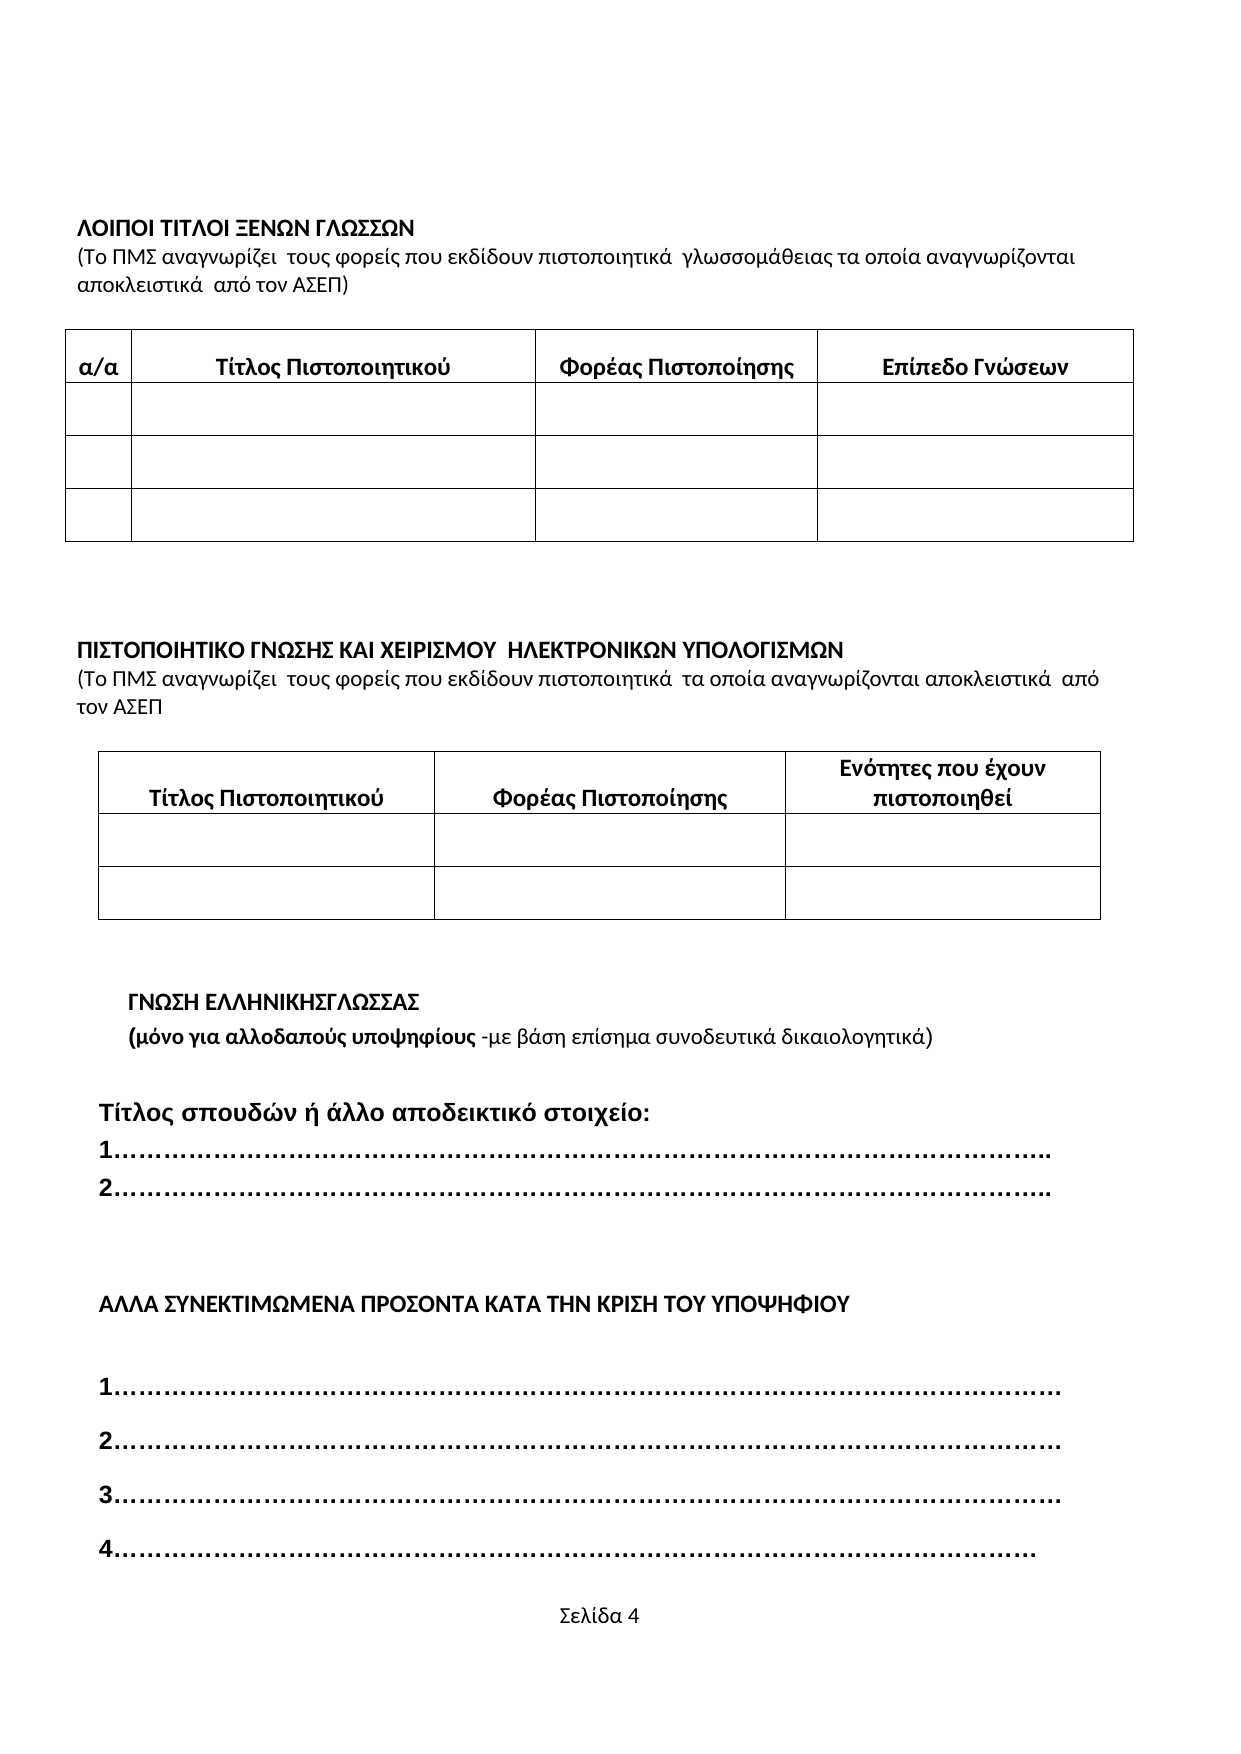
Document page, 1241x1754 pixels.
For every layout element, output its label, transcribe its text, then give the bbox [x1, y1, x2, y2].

table_cell [536, 436, 817, 488]
table_cell [818, 383, 1133, 435]
table_cell [66, 489, 131, 541]
table_cell [536, 489, 817, 541]
table_header Φορέας Πιστοποίησης [536, 330, 817, 382]
text 2…………………………………………………………………………………………………… [99, 1426, 1122, 1455]
table_header Τίτλος Πιστοποιητικού [132, 330, 535, 382]
table_cell [132, 436, 535, 488]
text ΛΟΙΠΟΙ ΤΙΤΛΟΙ ΞΕΝΩΝ ΓΛΩΣΣΩΝ [77, 212, 1122, 242]
table_header α/α [66, 330, 131, 382]
table_cell [786, 814, 1100, 866]
table_header Φορέας Πιστοποίησης [435, 752, 785, 813]
table_cell [435, 814, 785, 866]
table_cell [132, 489, 535, 541]
table_cell [132, 383, 535, 435]
subtitle ΓΝΩΣΗ ΕΛΛΗΝΙΚΗΣΓΛΩΣΣΑΣ [128, 987, 1122, 1017]
table_cell [99, 814, 434, 866]
table_cell [536, 383, 817, 435]
table_cell [818, 489, 1133, 541]
table_cell [786, 867, 1100, 919]
table_header Τίτλος Πιστοποιητικού [99, 752, 434, 813]
table_header Επίπεδο Γνώσεων [818, 330, 1133, 382]
table_cell [66, 436, 131, 488]
subtitle 2………………………………………………………………………………………………….. [99, 1172, 1122, 1201]
subtitle (μόνο για αλλοδαπούς υποψηφίους -με βάση επίσημα συνοδευτικά δικαιολογητικά) [128, 1022, 1122, 1050]
table_cell [435, 867, 785, 919]
table_header Ενότητες που έχουν πιστοποιηθεί [786, 752, 1100, 813]
subtitle ΑΛΛΑ ΣΥΝΕΚΤΙΜΩΜΕΝΑ ΠΡΟΣΟΝΤΑ ΚΑΤΑ ΤΗΝ ΚΡΙΣΗ ΤΟΥ ΥΠΟΨΗΦΙΟΥ [99, 1288, 1122, 1318]
table_cell [818, 436, 1133, 488]
table_cell [66, 383, 131, 435]
text (Το ΠΜΣ αναγνωρίζει τους φορείς που εκδίδουν πιστοποιητικά γλωσσομάθειας τα οποία αναγνωρίζονται αποκλειστικά από τον ΑΣΕΠ) [77, 242, 1122, 298]
text 3…………………………………………………………………………………………………… [99, 1480, 1122, 1509]
subtitle Τίτλος σπουδών ή άλλο αποδεικτικό στοιχείο: [99, 1098, 1122, 1127]
subtitle 1………………………………………………………………………………………………….. [99, 1135, 1122, 1164]
table_cell [99, 867, 434, 919]
text (Το ΠΜΣ αναγνωρίζει τους φορείς που εκδίδουν πιστοποιητικά τα οποία αναγνωρίζονται αποκλειστικά από τον ΑΣΕΠ [77, 664, 1122, 720]
text 4………………………………………………………………………………………………… [34, 1534, 1122, 1563]
text 1…………………………………………………………………………………………………… [99, 1372, 1122, 1401]
text ΠΙΣΤΟΠΟΙΗΤΙΚΟ ΓΝΩΣΗΣ ΚΑΙ ΧΕΙΡΙΣΜΟΥ ΗΛΕΚΤΡΟΝΙΚΩΝ ΥΠΟΛΟΓΙΣΜΩΝ [77, 634, 1122, 664]
